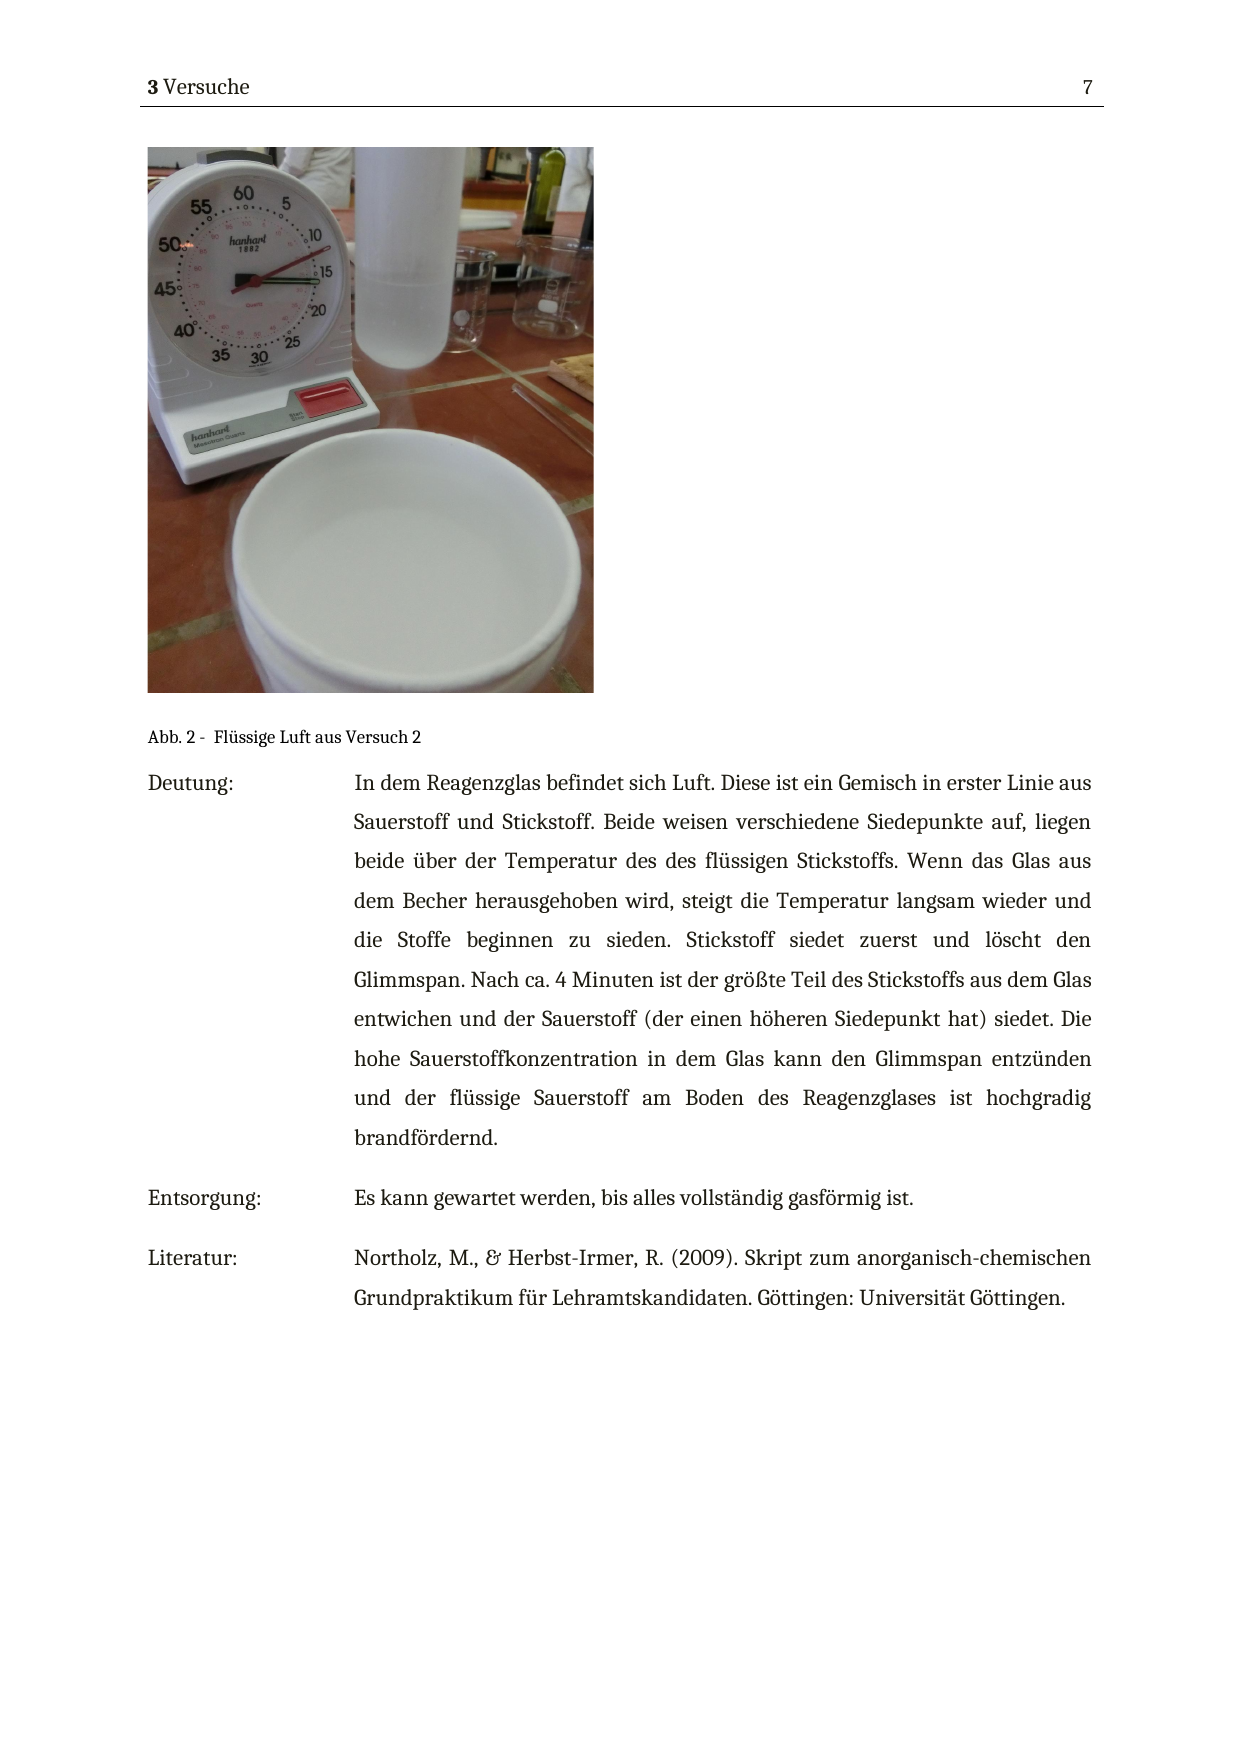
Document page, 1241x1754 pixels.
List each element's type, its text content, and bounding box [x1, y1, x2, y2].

picture [147, 147, 594, 693]
text Entsorgung: Es kann gewartet werden, bis alles vollständig gasförmig ist. [148, 1185, 1093, 1211]
text Abb. 2 - Flüssige Luft aus Versuch 2 [148, 727, 1093, 748]
text Deutung: In dem Reagenzglas befindet sich Luft. Diese ist ein Gemisch in erster Linie aus Sauerstoff und Stickstoff. Beide weisen verschiedene Siedepunkte auf, liegen beide über der Temperatur des des flüssigen Stickstoffs. Wenn das Glas aus dem Becher herausgehoben wird, steigt die Temperatur langsam wieder und die Stoffe beginnen zu sieden. Stickstoff siedet zuerst und löscht den Glimmspan. Nach ca. 4 Minuten ist der größte Teil des Stickstoffs aus dem Glas entwichen und der Sauerstoff (der einen höheren Siedepunkt hat) siedet. Die hohe Sauerstoffkonzentration in dem Glas kann den Glimmspan entzünden und der flüssige Sauerstoff am Boden des Reagenzglases ist hochgradig brandfördernd. [148, 769, 1093, 1151]
text Literatur: Northolz, M., & Herbst-Irmer, R. (2009). Skript zum anorganisch-chemischen Grundpraktikum für Lehramtskandidaten. Göttingen: Universität Göttingen. [148, 1245, 1093, 1311]
